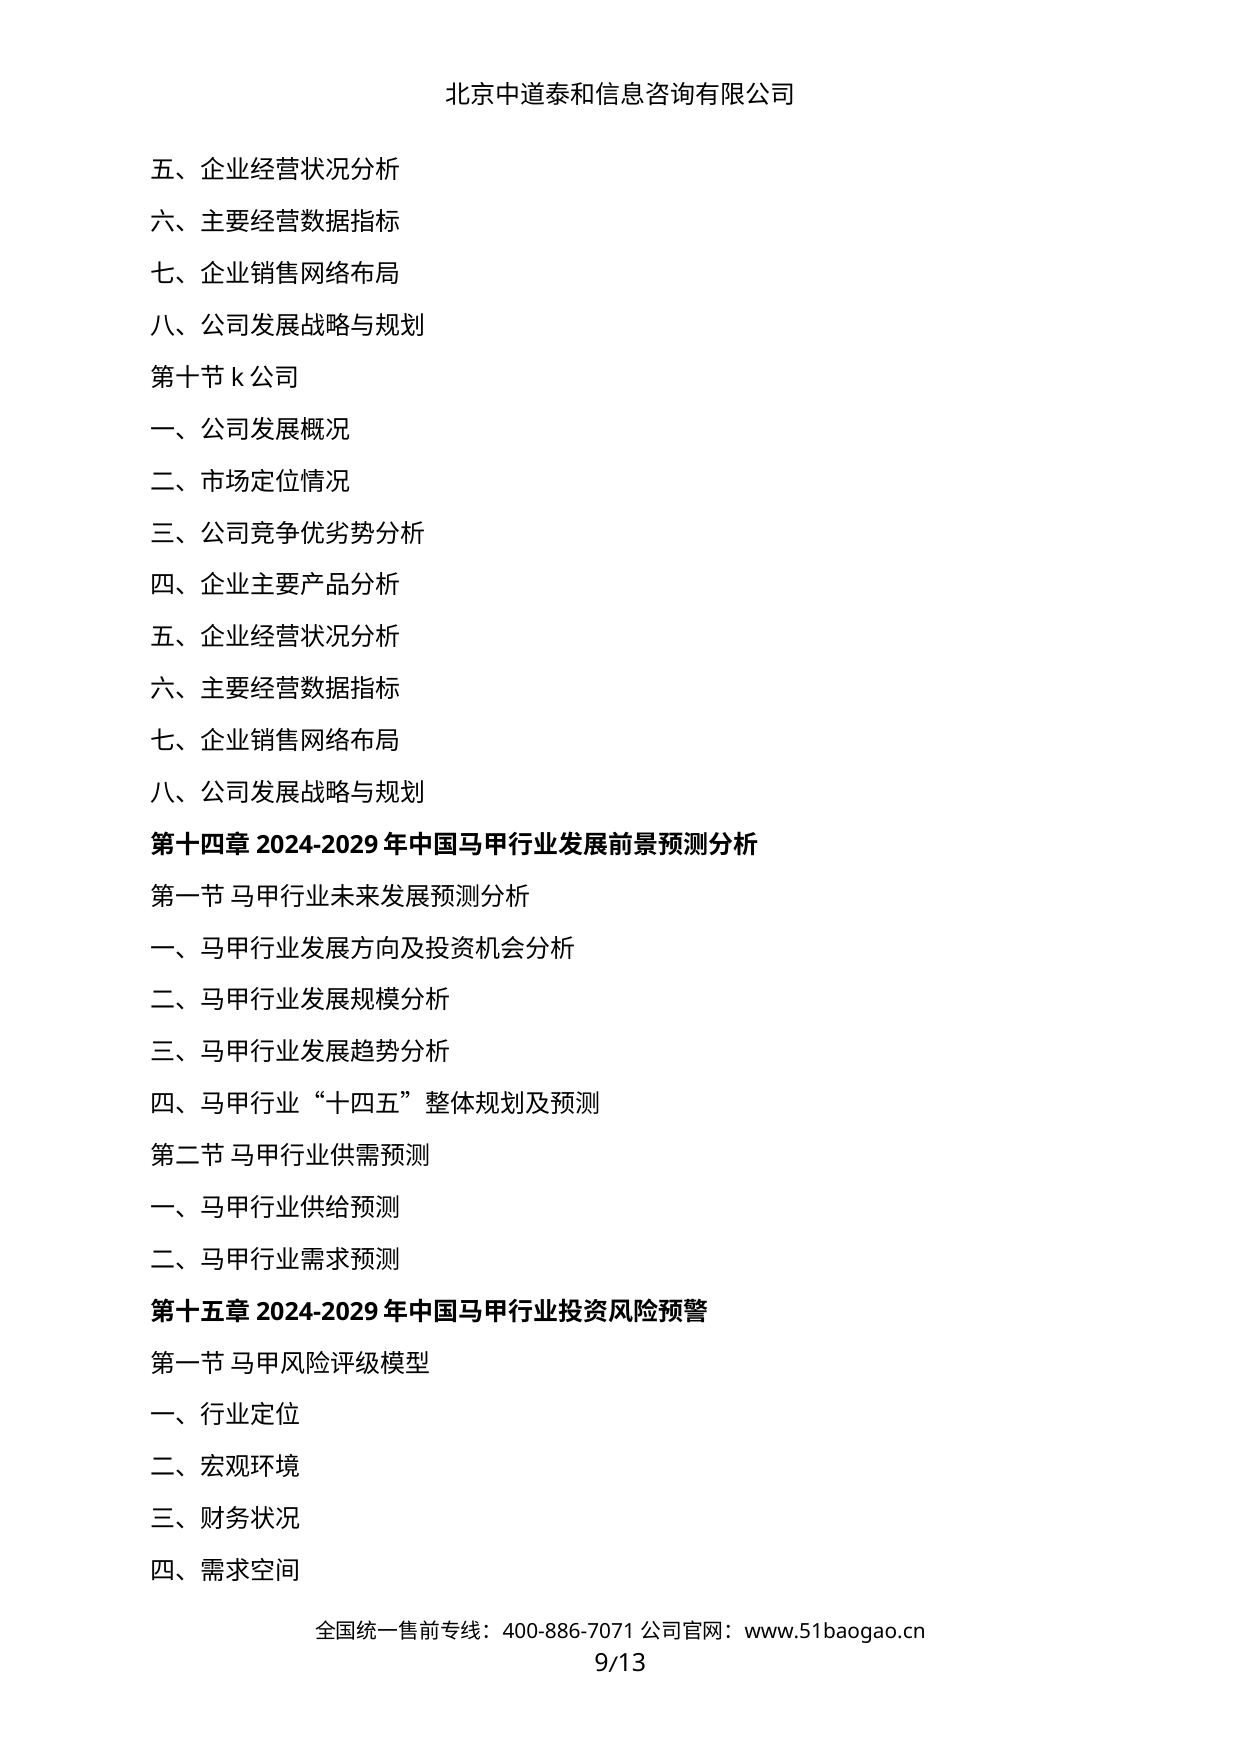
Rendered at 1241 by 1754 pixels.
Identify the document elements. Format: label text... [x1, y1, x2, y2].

text 六、主要经营数据指标 [150, 669, 1090, 705]
text 三、马甲行业发展趋势分析 [150, 1032, 1090, 1068]
text 一、马甲行业发展方向及投资机会分析 [150, 928, 1090, 964]
text 第二节 马甲行业供需预测 [150, 1136, 1090, 1172]
text 第十四章 2024-2029年中国马甲行业发展前景预测分析 [150, 824, 1090, 861]
text 一、马甲行业供给预测 [150, 1187, 1090, 1224]
text 二、马甲行业发展规模分析 [150, 980, 1090, 1016]
text 五、企业经营状况分析 [150, 617, 1090, 653]
text 七、企业销售网络布局 [150, 721, 1090, 757]
text 第十五章 2024-2029年中国马甲行业投资风险预警 [150, 1291, 1090, 1327]
text 三、财务状况 [150, 1499, 1090, 1535]
text 第一节 马甲风险评级模型 [150, 1343, 1090, 1379]
text 四、需求空间 [150, 1551, 1090, 1587]
text 一、公司发展概况 [150, 409, 1090, 446]
text 一、行业定位 [150, 1395, 1090, 1431]
text 二、市场定位情况 [150, 461, 1090, 497]
text 五、企业经营状况分析 [150, 150, 1090, 186]
text 二、马甲行业需求预测 [150, 1239, 1090, 1276]
text 四、企业主要产品分析 [150, 565, 1090, 601]
text 三、公司竞争优劣势分析 [150, 513, 1090, 549]
text 八、公司发展战略与规划 [150, 306, 1090, 342]
text 六、主要经营数据指标 [150, 202, 1090, 238]
text 七、企业销售网络布局 [150, 254, 1090, 290]
text 八、公司发展战略与规划 [150, 772, 1090, 809]
text 第十节 k公司 [150, 357, 1090, 394]
text 二、宏观环境 [150, 1447, 1090, 1483]
text 第一节 马甲行业未来发展预测分析 [150, 876, 1090, 912]
text 四、马甲行业“十四五”整体规划及预测 [150, 1084, 1090, 1120]
